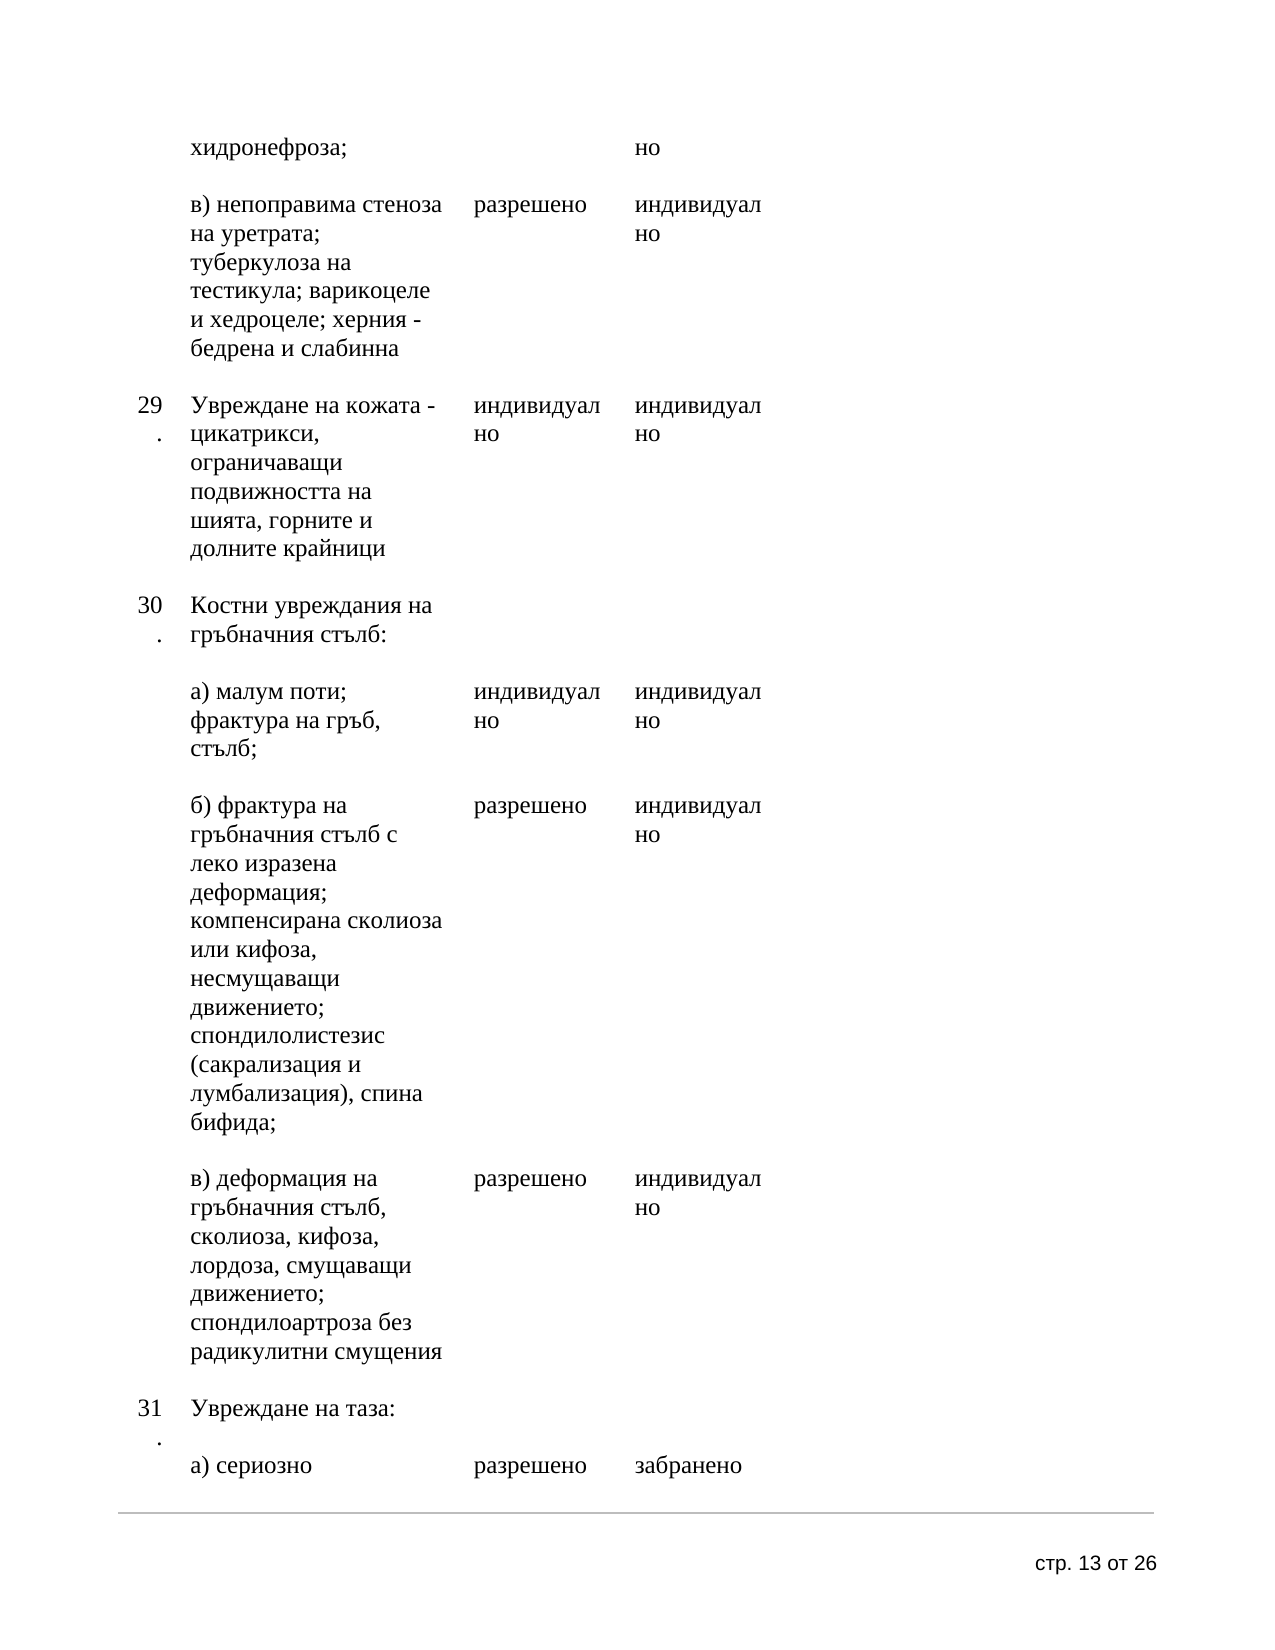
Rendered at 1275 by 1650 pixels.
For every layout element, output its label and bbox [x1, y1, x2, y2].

table_header [118, 118, 947, 1492]
